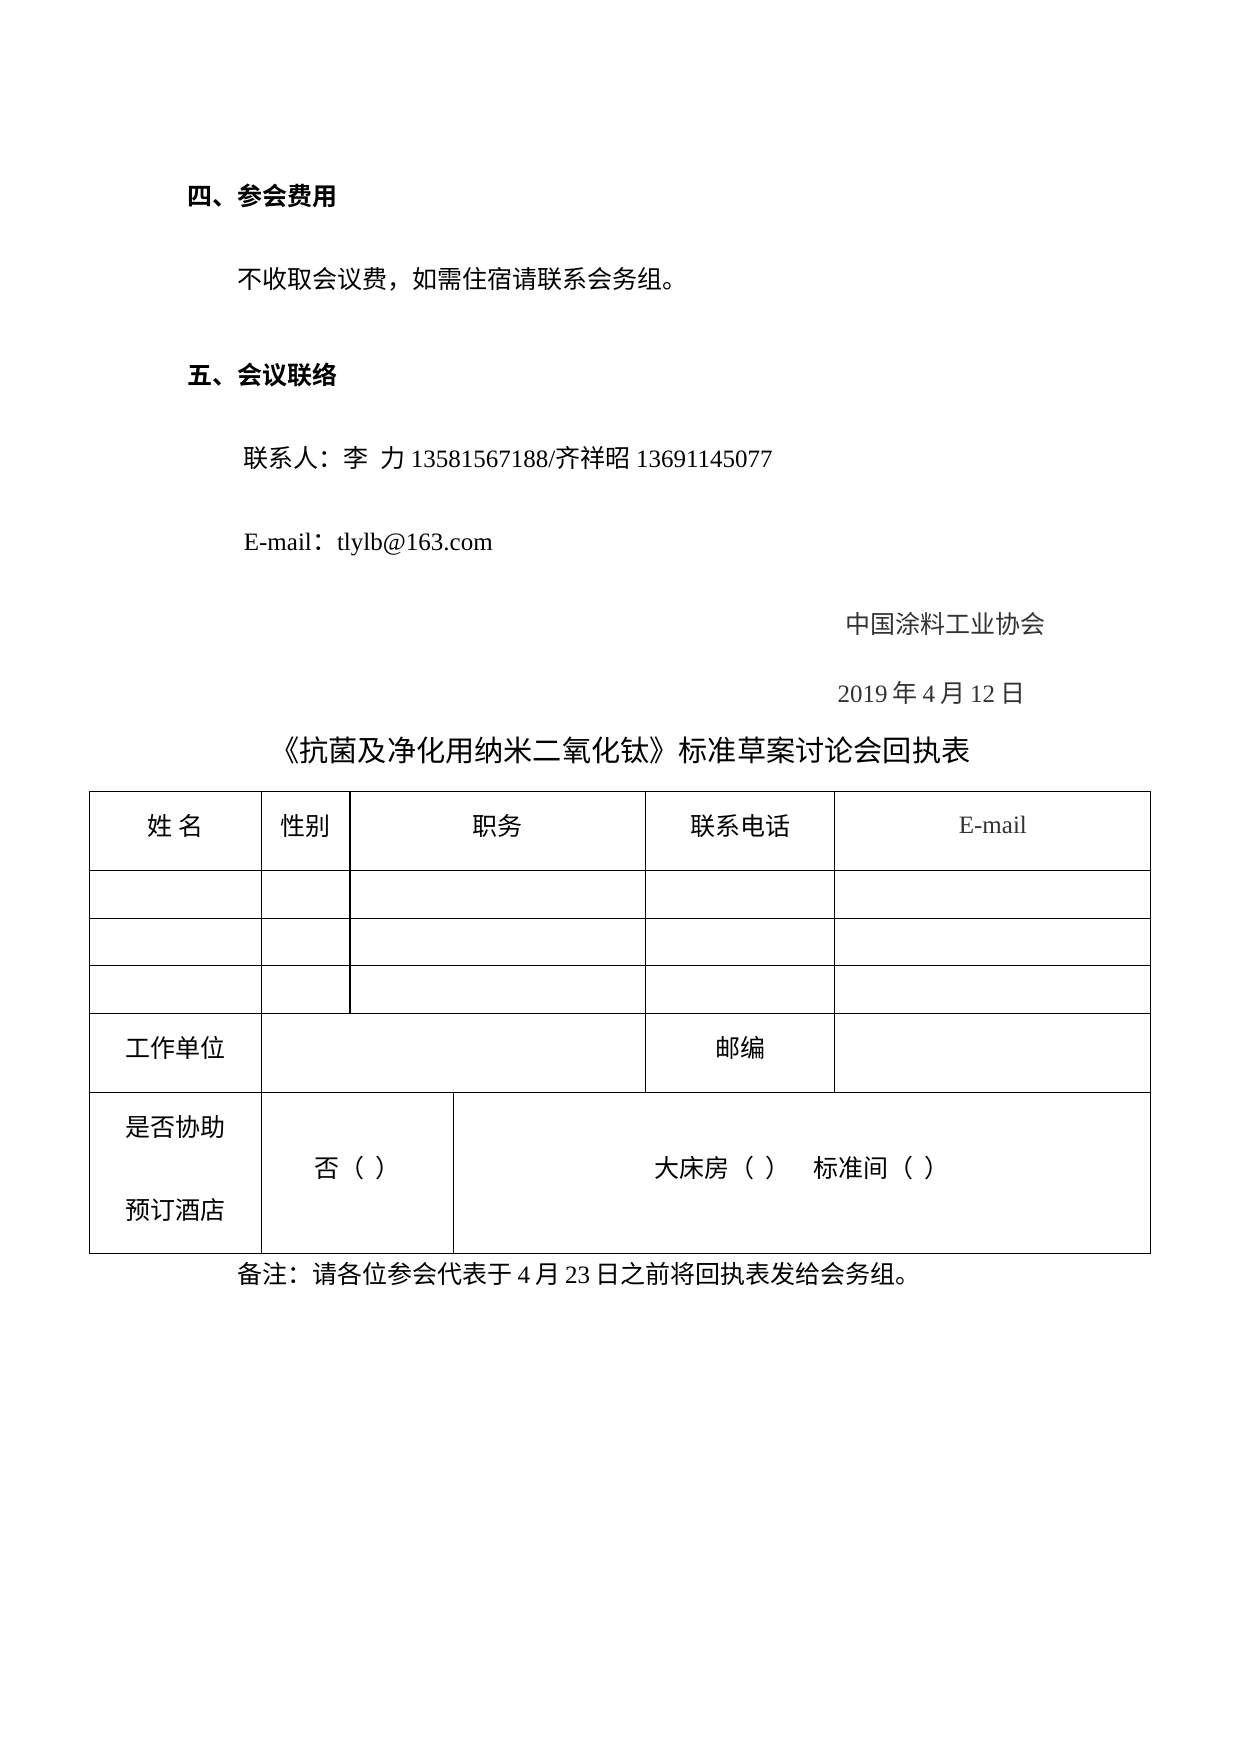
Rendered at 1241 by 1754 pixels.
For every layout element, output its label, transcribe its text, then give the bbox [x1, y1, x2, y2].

table_cell 否（ ） [262, 1093, 453, 1253]
table_cell [90, 919, 261, 965]
table_cell 邮编 [646, 1014, 834, 1092]
table_cell [646, 966, 834, 1013]
table_cell 大床房（ ） 标准间（ ） [454, 1093, 1150, 1253]
text 不收取会议费，如需住宿请联系会务组。 [187, 245, 1053, 310]
table_cell [262, 1014, 645, 1092]
text 五、会议联络 [187, 341, 1053, 406]
text E-mail：tlylb@163.com [187, 507, 1053, 572]
table_cell [835, 919, 1150, 965]
table_cell [835, 1014, 1150, 1092]
table_header 性别 [262, 792, 349, 869]
table_header 联系电话 [646, 792, 834, 869]
table_cell [835, 966, 1150, 1013]
text 中国涂料工业协会 [187, 590, 1044, 655]
table_header 姓 名 [90, 792, 261, 869]
text 备注：请各位参会代表于4月23日之前将回执表发给会务组。 [187, 1254, 1053, 1291]
table_cell [646, 919, 834, 965]
text 2019年4月12日 [187, 673, 1053, 709]
text 《抗菌及净化用纳米二氧化钛》标准草案讨论会回执表 [187, 728, 1053, 770]
table_cell [262, 871, 349, 917]
text 联系人：李 力 13581567188/齐祥昭 13691145077 [187, 424, 1053, 489]
table_cell [351, 871, 645, 917]
text 四、参会费用 [187, 162, 1053, 227]
table_cell 是否协助 预订酒店 [90, 1093, 261, 1253]
table_cell [351, 919, 645, 965]
table_cell [90, 871, 261, 917]
table_cell [351, 966, 645, 1013]
table_header E-mail [835, 792, 1150, 869]
table_cell [262, 966, 349, 1013]
table_cell [835, 871, 1150, 917]
table_cell [262, 919, 349, 965]
table_header 职务 [351, 792, 645, 869]
table_cell [90, 966, 261, 1013]
table_cell 工作单位 [90, 1014, 261, 1092]
table_cell [646, 871, 834, 917]
